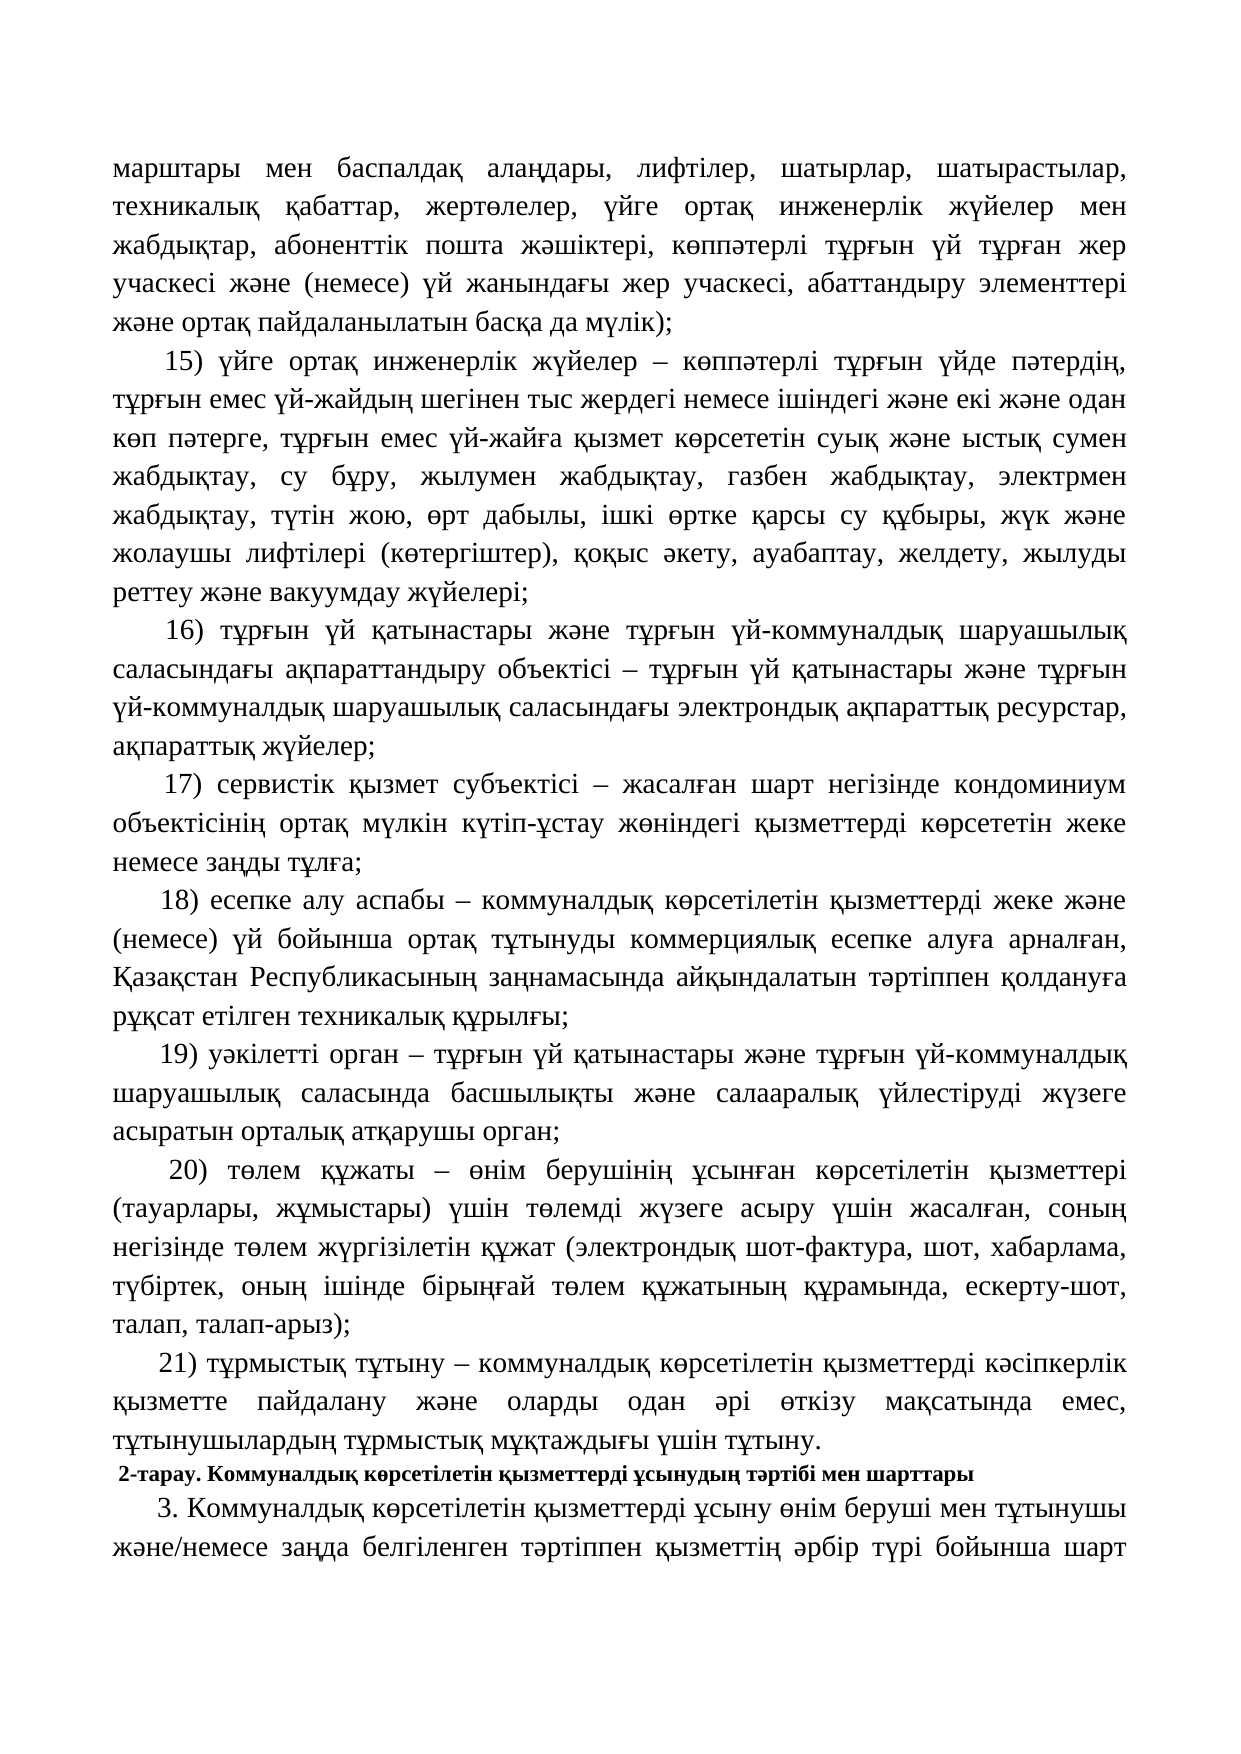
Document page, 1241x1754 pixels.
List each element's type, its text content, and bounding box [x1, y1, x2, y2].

text 15) үйге ортақ инженерлік жүйелер – көппәтерлі тұрғын үйде пәтердің, тұрғын емес үй-жайдың шегінен тыс жердегі немесе ішіндегі және екі және одан көп пәтерге, тұрғын емес үй-жайға қызмет көрсететін суық және ыстық сумен жабдықтау, су бұру, жылумен жабдықтау, газбен жабдықтау, электрмен жабдықтау, түтін жою, өрт дабылы, ішкі өртке қарсы су құбыры, жүк және жолаушы лифтілері (көтергіштер), қоқыс әкету, ауабаптау, желдету, жылуды реттеу және вакуумдау жүйелері; [112, 343, 1128, 607]
text 20) төлем құжаты – өнім берушінің ұсынған көрсетілетін қызметтері (тауарлары, жұмыстары) үшін төлемді жүзеге асыру үшін жасалған, соның негізінде төлем жүргізілетін құжат (электрондық шот-фактура, шот, хабарлама, түбіртек, оның ішінде бірыңғай төлем құжатының құрамында, ескерту-шот, талап, талап-арыз); [112, 1152, 1128, 1340]
text 17) сервистік қызмет субъектісі – жасалған шарт негізінде кондоминиум объектісінің ортақ мүлкін күтіп-ұстау жөніндегі қызметтерді көрсететін жеке немесе заңды тұлға; [112, 767, 1128, 877]
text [112, 150, 1128, 338]
text 21) тұрмыстық тұтыну – коммуналдық көрсетілетін қызметтерді кәсіпкерлік қызметте пайдалану және оларды одан әрі өткізу мақсатында емес, тұтынушылардың тұрмыстық мұқтаждығы үшін тұтыну. [112, 1345, 1128, 1455]
text 2-тарау. Коммуналдық көрсетілетін қызметтерді ұсынудың тәртібі мен шарттары [112, 1460, 1128, 1487]
text 18) есепке алу аспабы – коммуналдық көрсетілетін қызметтерді жеке және (немесе) үй бойынша ортақ тұтынуды коммерциялық есепке алуға арналған, Қазақстан Республикасының заңнамасында айқындалатын тәртіппен қолдануға рұқсат етілген техникалық құрылғы; [112, 882, 1128, 1031]
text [112, 1491, 1128, 1563]
text 19) уәкілетті орган – тұрғын үй қатынастары және тұрғын үй-коммуналдық шаруашылық саласында басшылықты және салааралық үйлестіруді жүзеге асыратын орталық атқарушы орган; [112, 1036, 1128, 1147]
text 16) тұрғын үй қатынастары және тұрғын үй-коммуналдық шаруашылық саласындағы ақпараттандыру объектісі – тұрғын үй қатынастары және тұрғын үй-коммуналдық шаруашылық саласындағы электрондық ақпараттық ресурстар, ақпараттық жүйелер; [112, 612, 1128, 762]
